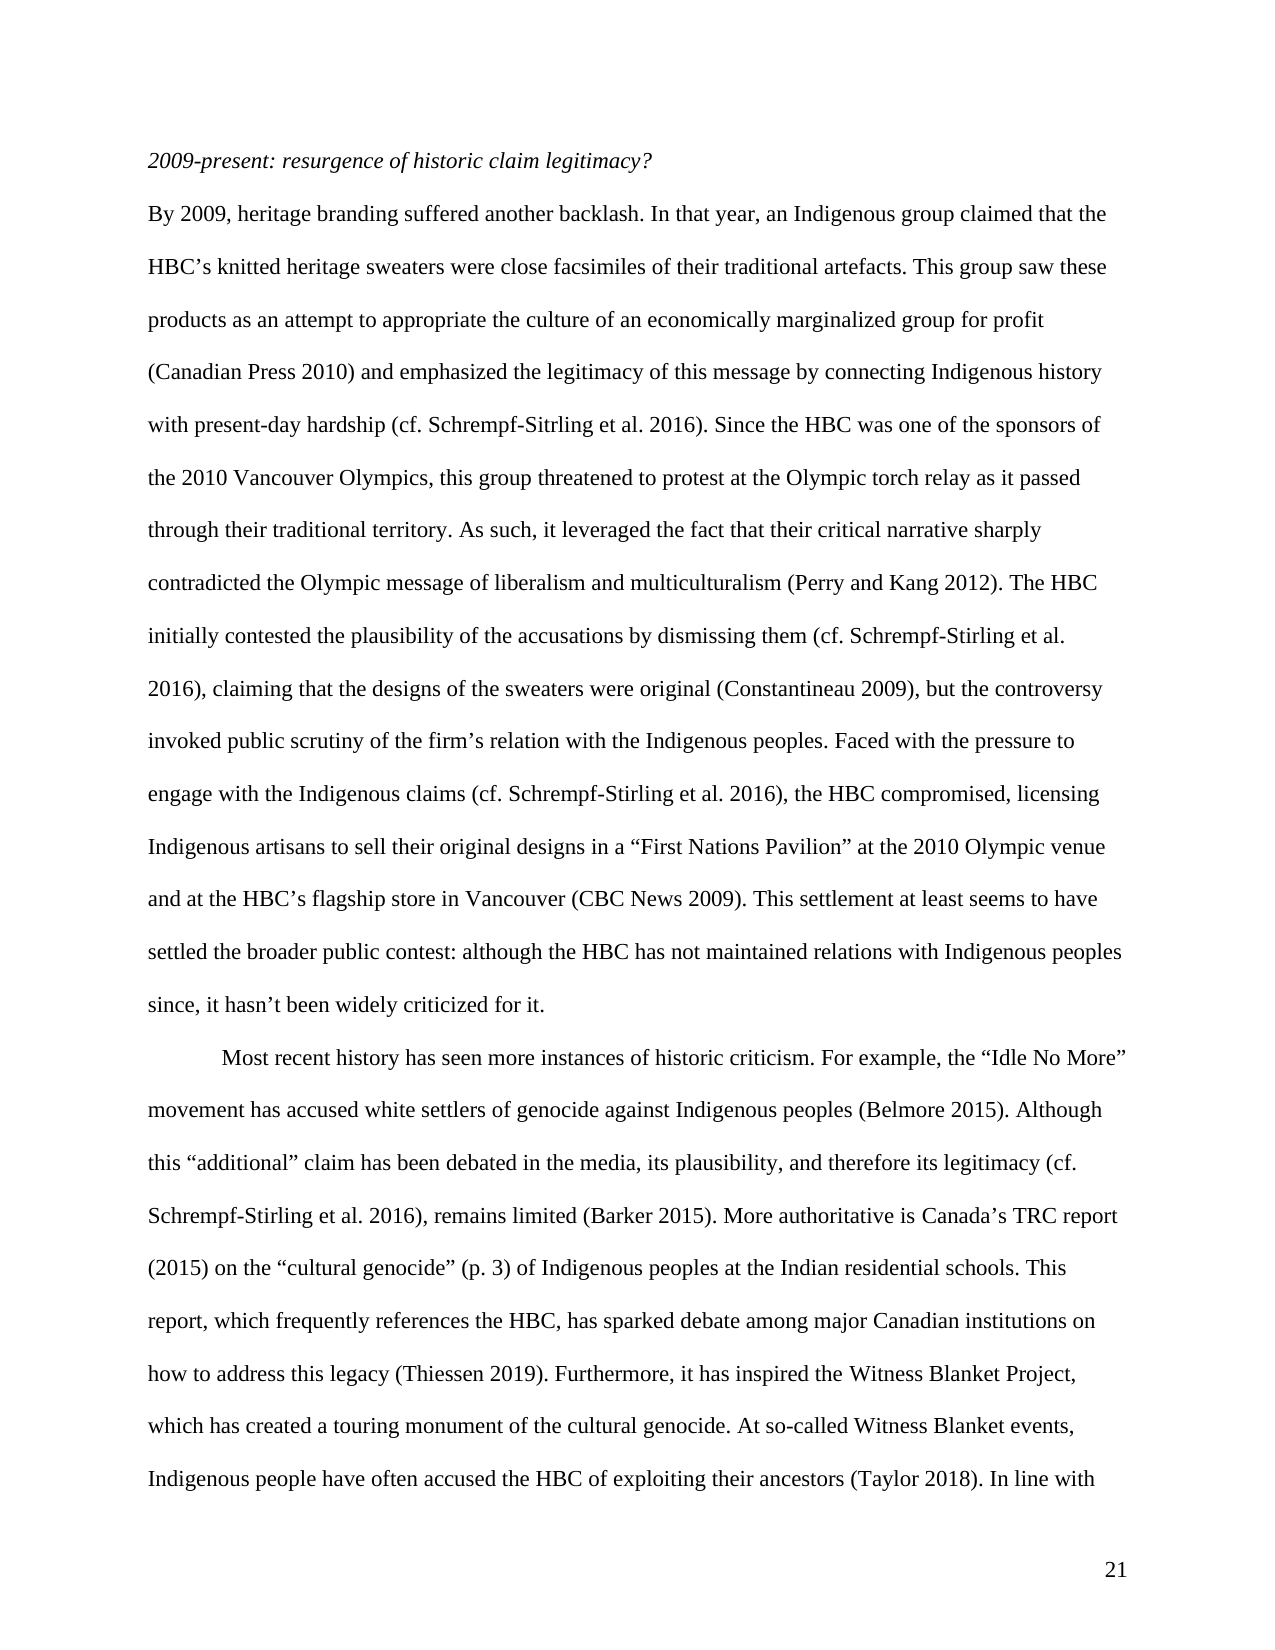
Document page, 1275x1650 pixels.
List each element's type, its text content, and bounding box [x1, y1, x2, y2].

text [148, 1044, 1127, 1492]
subtitle 2009-present: resurgence of historic claim legitimacy? [148, 148, 1127, 174]
text By 2009, heritage branding suffered another backlash. In that year, an Indigenous group claimed that the HBC’s knitted heritage sweaters were close facsimiles of their traditional artefacts. This group saw these products as an attempt to appropriate the culture of an economically marginalized group for profit (Canadian Press 2010) and emphasized the legitimacy of this message by connecting Indigenous history with present-day hardship (cf. Schrempf-Sitrling et al. 2016). Since the HBC was one of the sponsors of the 2010 Vancouver Olympics, this group threatened to protest at the Olympic torch relay as it passed through their traditional territory. As such, it leveraged the fact that their critical narrative sharply contradicted the Olympic message of liberalism and multiculturalism (Perry and Kang 2012). The HBC initially contested the plausibility of the accusations by dismissing them (cf. Schrempf-Stirling et al. 2016), claiming that the designs of the sweaters were original (Constantineau 2009), but the controversy invoked public scrutiny of the firm’s relation with the Indigenous peoples. Faced with the pressure to engage with the Indigenous claims (cf. Schrempf-Stirling et al. 2016), the HBC compromised, licensing Indigenous artisans to sell their original designs in a “First Nations Pavilion” at the 2010 Olympic venue and at the HBC’s flagship store in Vancouver (CBC News 2009). This settlement at least seems to have settled the broader public contest: although the HBC has not maintained relations with Indigenous peoples since, it hasn’t been widely criticized for it. [148, 200, 1127, 1017]
